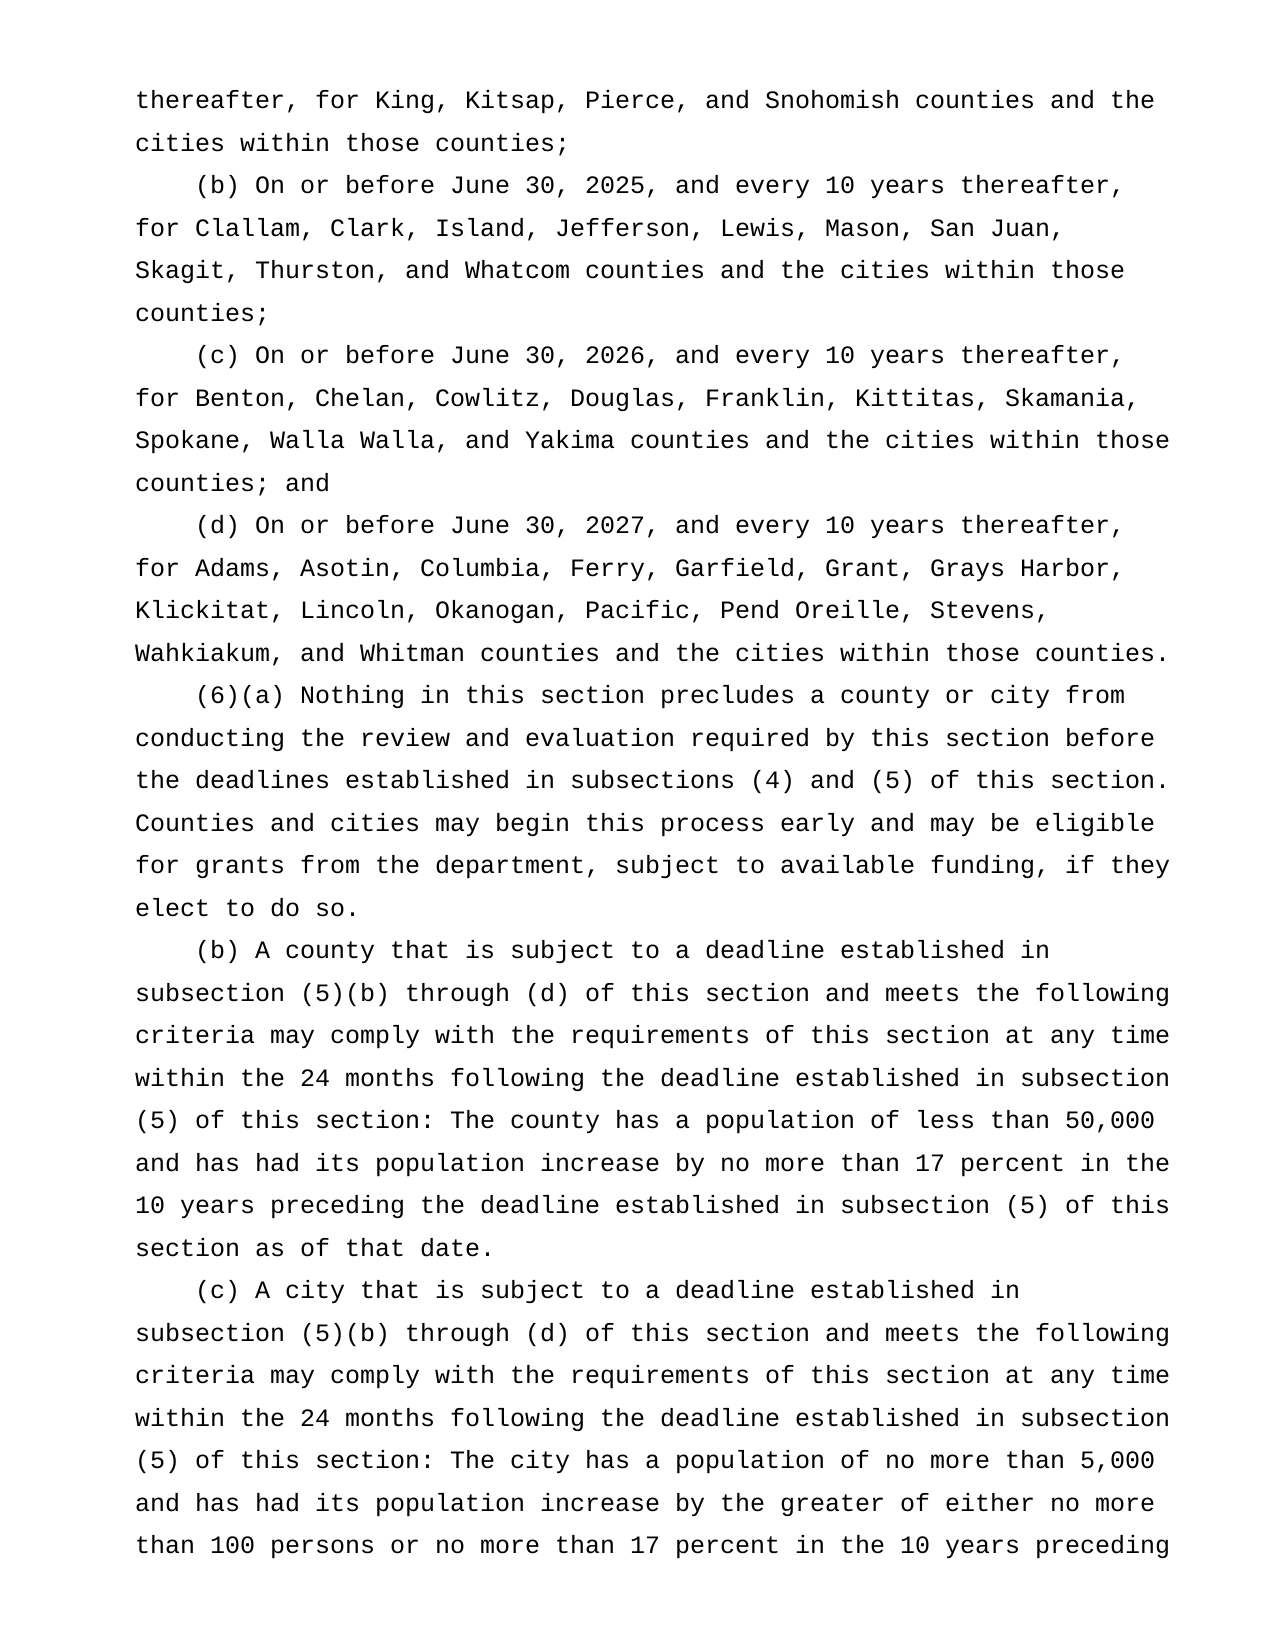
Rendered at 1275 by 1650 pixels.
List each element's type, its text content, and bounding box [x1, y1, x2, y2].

text (c) On or before June 30, 2026, and every 10 years thereafter, for Benton, Chelan, Cowlitz, Douglas, Franklin, Kittitas, Skamania, Spokane, Walla Walla, and Yakima counties and the cities within those counties; and [135, 330, 1170, 500]
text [135, 75, 1170, 160]
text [135, 1265, 1170, 1562]
text (6)(a) Nothing in this section precludes a county or city from conducting the review and evaluation required by this section before the deadlines established in subsections (4) and (5) of this section. Counties and cities may begin this process early and may be eligible for grants from the department, subject to available funding, if they elect to do so. [135, 670, 1170, 925]
text (d) On or before June 30, 2027, and every 10 years thereafter, for Adams, Asotin, Columbia, Ferry, Garfield, Grant, Grays Harbor, Klickitat, Lincoln, Okanogan, Pacific, Pend Oreille, Stevens, Wahkiakum, and Whitman counties and the cities within those counties. [135, 500, 1170, 670]
text (b) On or before June 30, 2025, and every 10 years thereafter, for Clallam, Clark, Island, Jefferson, Lewis, Mason, San Juan, Skagit, Thurston, and Whatcom counties and the cities within those counties; [135, 160, 1170, 330]
text (b) A county that is subject to a deadline established in subsection (5)(b) through (d) of this section and meets the following criteria may comply with the requirements of this section at any time within the 24 months following the deadline established in subsection (5) of this section: The county has a population of less than 50,000 and has had its population increase by no more than 17 percent in the 10 years preceding the deadline established in subsection (5) of this section as of that date. [135, 925, 1170, 1265]
